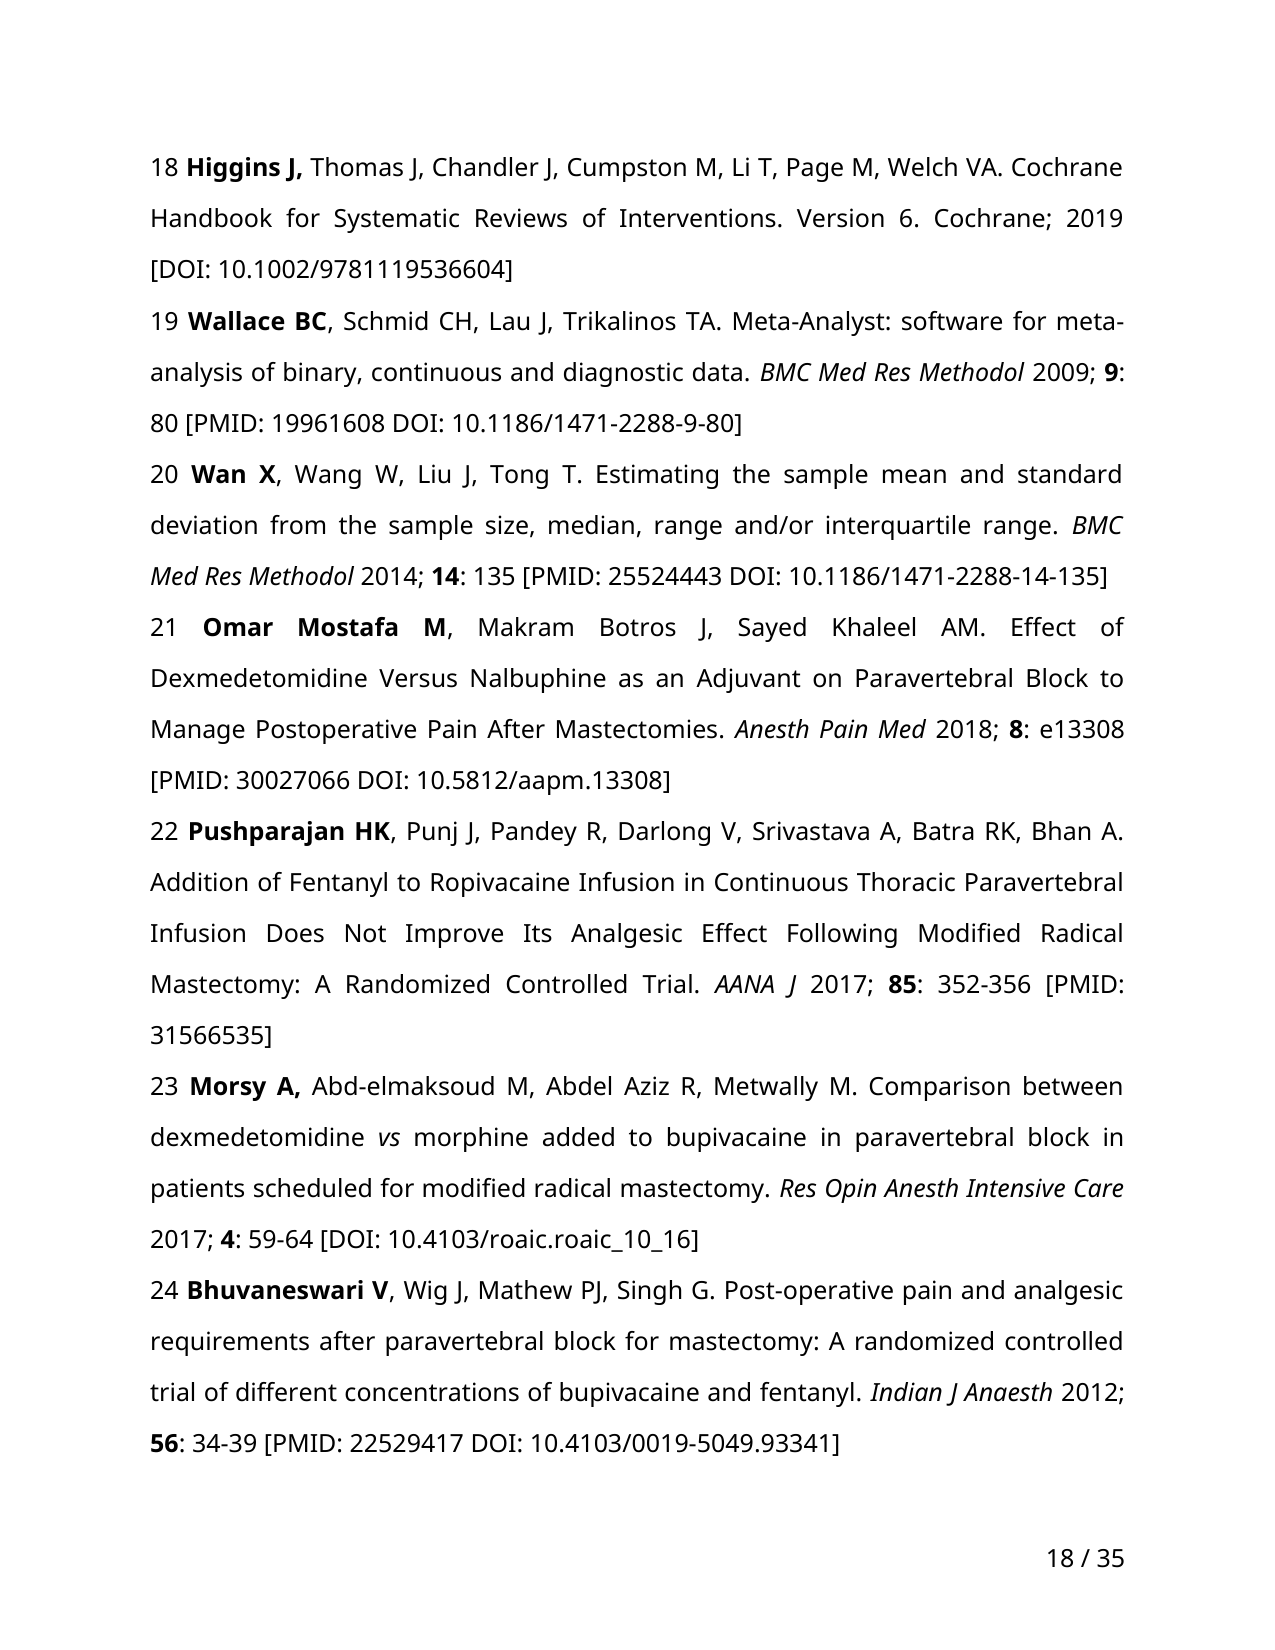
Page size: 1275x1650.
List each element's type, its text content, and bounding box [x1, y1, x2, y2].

text 18 Higgins J, Thomas J, Chandler J, Cumpston M, Li T, Page M, Welch VA. Cochrane Handbook for Systematic Reviews of Interventions. Version 6. Cochrane; 2019 [DOI: 10.1002/9781119536604] [150, 150, 1125, 286]
text 22 Pushparajan HK, Punj J, Pandey R, Darlong V, Srivastava A, Batra RK, Bhan A. Addition of Fentanyl to Ropivacaine Infusion in Continuous Thoracic Paravertebral Infusion Does Not Improve Its Analgesic Effect Following Modified Radical Mastectomy: A Randomized Controlled Trial. AANA J 2017; 85: 352-356 [PMID: 31566535] [150, 813, 1125, 1052]
text 24 Bhuvaneswari V, Wig J, Mathew PJ, Singh G. Post-operative pain and analgesic requirements after paravertebral block for mastectomy: A randomized controlled trial of different concentrations of bupivacaine and fentanyl. Indian J Anaesth 2012; 56: 34-39 [PMID: 22529417 DOI: 10.4103/0019-5049.93341] [150, 1273, 1125, 1460]
text 21 Omar Mostafa M, Makram Botros J, Sayed Khaleel AM. Effect of Dexmedetomidine Versus Nalbuphine as an Adjuvant on Paravertebral Block to Manage Postoperative Pain After Mastectomies. Anesth Pain Med 2018; 8: e13308 [PMID: 30027066 DOI: 10.5812/aapm.13308] [150, 609, 1125, 797]
text 20 Wan X, Wang W, Liu J, Tong T. Estimating the sample mean and standard deviation from the sample size, median, range and/or interquartile range. BMC Med Res Methodol 2014; 14: 135 [PMID: 25524443 DOI: 10.1186/1471-2288-14-135] [150, 456, 1125, 592]
text 23 Morsy A, Abd-elmaksoud M, Abdel Aziz R, Metwally M. Comparison between dexmedetomidine vs morphine added to bupivacaine in paravertebral block in patients scheduled for modified radical mastectomy. Res Opin Anesth Intensive Care 2017; 4: 59-64 [DOI: 10.4103/roaic.roaic_10_16] [150, 1069, 1125, 1256]
text 19 Wallace BC, Schmid CH, Lau J, Trikalinos TA. Meta-Analyst: software for meta-analysis of binary, continuous and diagnostic data. BMC Med Res Methodol 2009; 9: 80 [PMID: 19961608 DOI: 10.1186/1471-2288-9-80] [150, 303, 1125, 439]
